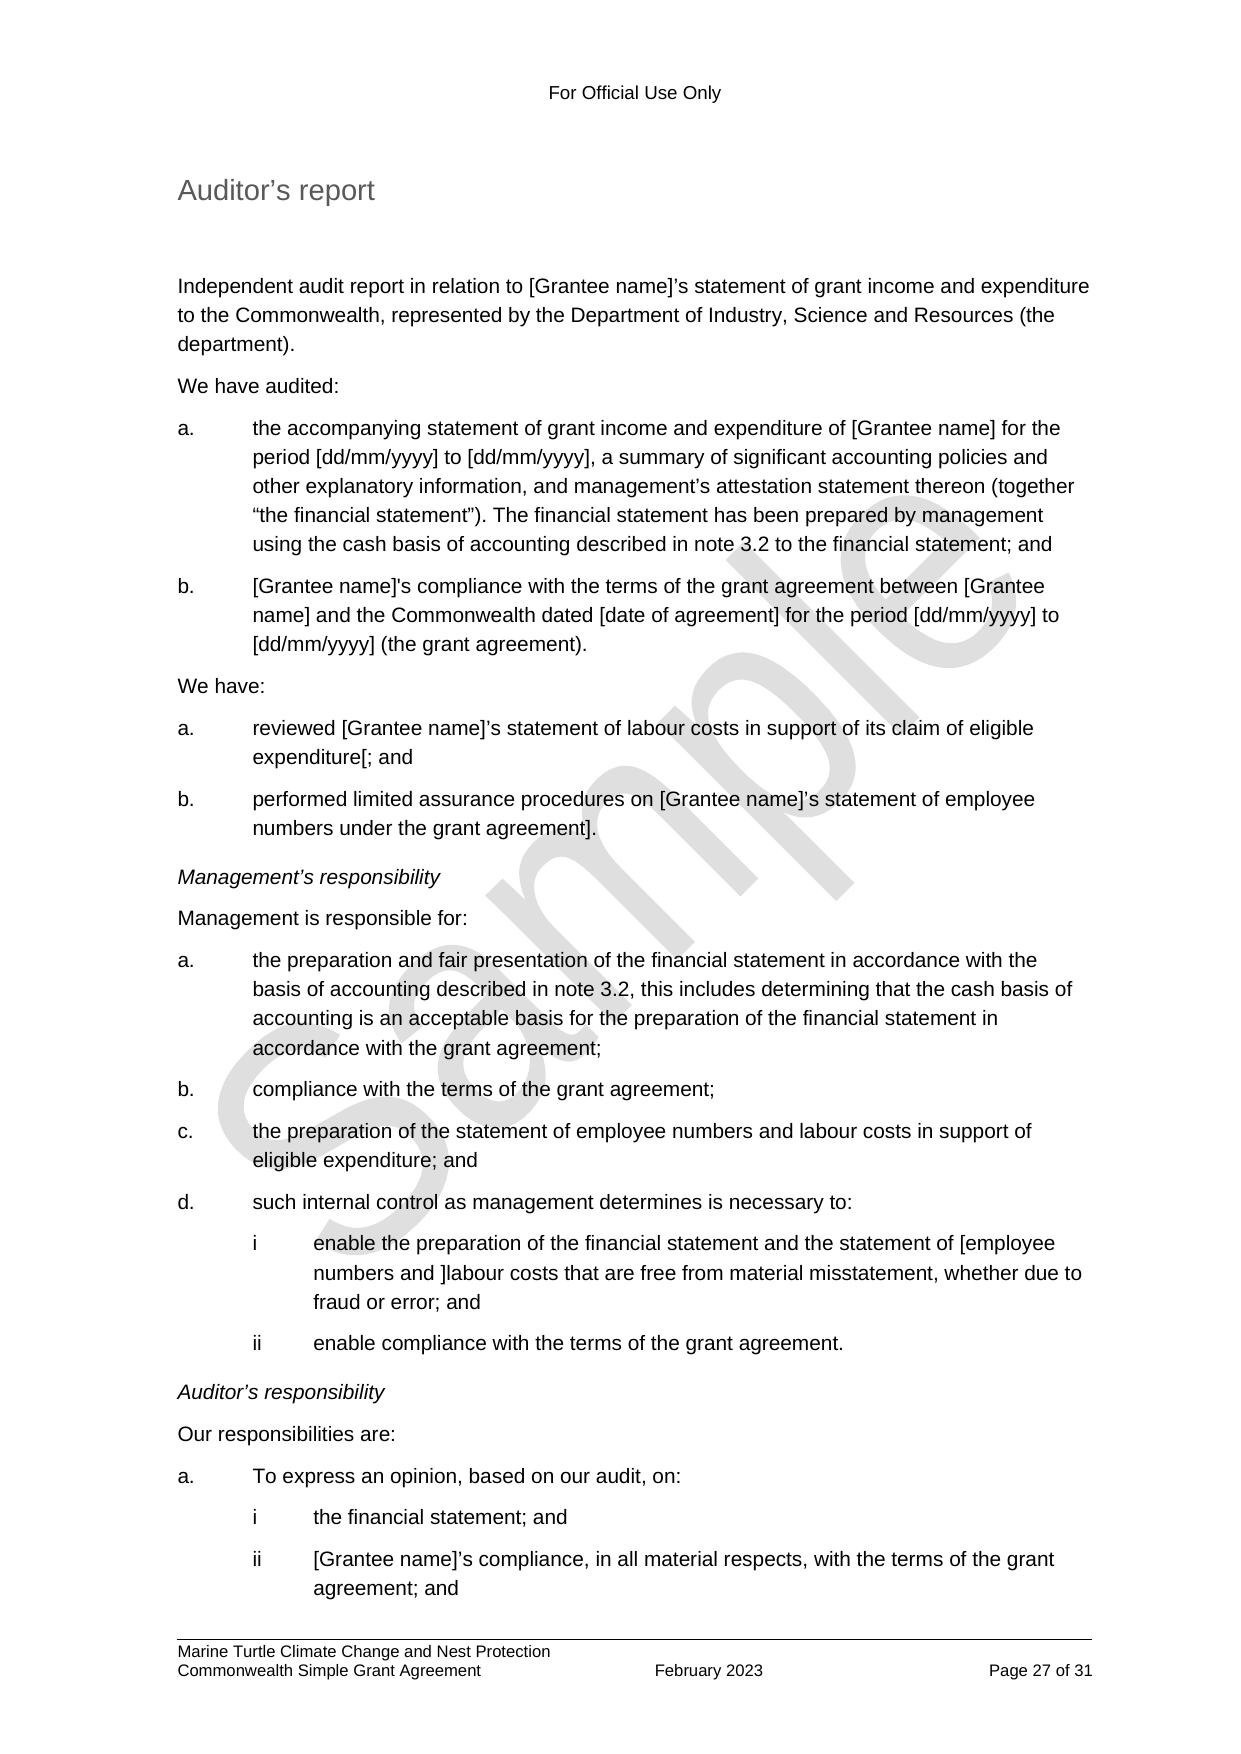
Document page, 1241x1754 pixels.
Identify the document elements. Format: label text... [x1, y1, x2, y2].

list the preparation of the statement of employee numbers and labour costs in support of eligible expenditure; and [177, 1113, 1092, 1172]
text Auditor’s responsibility [177, 1380, 1092, 1404]
list compliance with the terms of the grant agreement; [177, 1072, 1092, 1101]
list performed limited assurance procedures on [Grantee name]’s statement of employee numbers under the grant agreement]. [177, 781, 1092, 839]
text Management is responsible for: [177, 901, 1092, 930]
subtitle Auditor’s report [177, 173, 1092, 206]
list such internal control as management determines is necessary to: [177, 1184, 1092, 1213]
text Our responsibilities are: [177, 1417, 1092, 1446]
list the preparation and fair presentation of the financial statement in accordance with the basis of accounting described in note 3.2, this includes determining that the cash basis of accounting is an acceptable basis for the preparation of the financial statement in accordance with the grant agreement; [177, 943, 1092, 1059]
list We have: [177, 669, 1092, 698]
list To express an opinion, based on our audit, on: [177, 1458, 1092, 1487]
list [Grantee name]'s compliance with the terms of the grant agreement between [Grantee name] and the Commonwealth dated [date of agreement] for the period [dd/mm/yyyy] to [dd/mm/yyyy] (the grant agreement). [177, 569, 1092, 656]
text Management’s responsibility [177, 864, 1092, 888]
text We have audited: [177, 369, 1092, 398]
list [Grantee name]’s compliance, in all material respects, with the terms of the grant agreement; and [252, 1542, 1092, 1600]
list enable the preparation of the financial statement and the statement of [employee numbers and ]labour costs that are free from material misstatement, whether due to fraud or error; and [252, 1226, 1092, 1313]
list the accompanying statement of grant income and expenditure of [Grantee name] for the period [dd/mm/yyyy] to [dd/mm/yyyy], a summary of significant accounting policies and other explanatory information, and management’s attestation statement thereon (together “the financial statement”). The financial statement has been prepared by management using the cash basis of accounting described in note 3.2 to the financial statement; and [177, 410, 1092, 556]
text Independent audit report in relation to [Grantee name]’s statement of grant income and expenditure to the Commonwealth, represented by the Department of Industry, Science and Resources (the department). [177, 269, 1092, 356]
list reviewed [Grantee name]’s statement of labour costs in support of its claim of eligible expenditure[; and [177, 710, 1092, 769]
list enable compliance with the terms of the grant agreement. [252, 1326, 1092, 1355]
list the financial statement; and [252, 1500, 1092, 1529]
